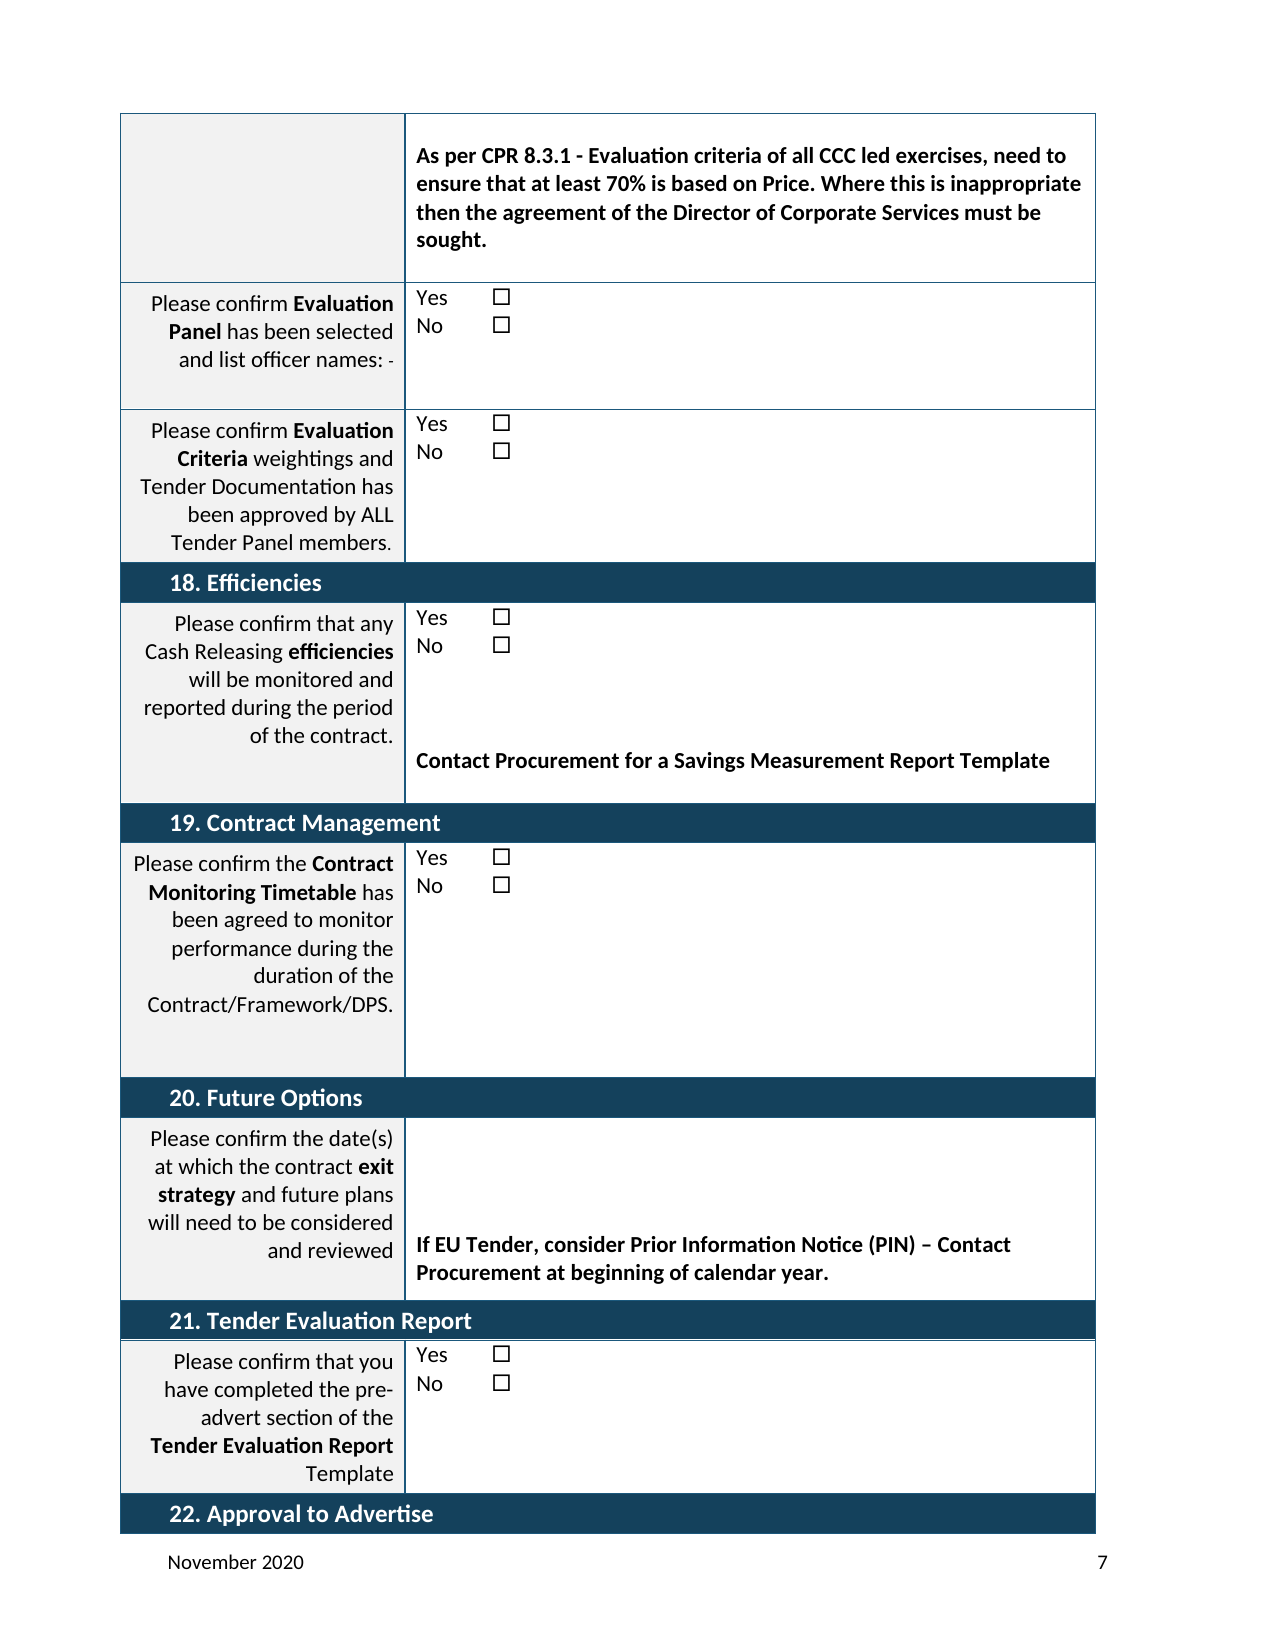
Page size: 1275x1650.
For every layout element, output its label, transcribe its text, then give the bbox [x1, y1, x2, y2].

table_cell Please confirm that you have completed the pre-advert section of the Tender Evaluation Report Template [121, 1341, 404, 1493]
table_cell Please confirm Evaluation Panel has been selected and list officer names: - [121, 283, 404, 408]
table_cell Please confirm the date(s) at which the contract exit strategy and future plans will need to be considered and reviewed [121, 1118, 404, 1300]
table_cell Please confirm Evaluation Criteria weightings and Tender Documentation has been approved by ALL Tender Panel members. [121, 410, 404, 562]
table_cell Yes No [406, 843, 1095, 1077]
table_cell If EU Tender, consider Prior Information Notice (PIN) – Contact Procurement at beginning of calendar year. [406, 1118, 1095, 1300]
table_cell Yes No [406, 1341, 1095, 1493]
table_cell Yes No Contact Procurement for a Savings Measurement Report Template [406, 603, 1095, 802]
table_cell Tender Evaluation Report [121, 1301, 1095, 1339]
table_cell Yes No [406, 283, 1095, 408]
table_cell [121, 114, 404, 282]
table_cell Please confirm that any Cash Releasing efficiencies will be monitored and reported during the period of the contract. [121, 603, 404, 802]
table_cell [406, 114, 1095, 282]
table_cell Efficiencies [121, 563, 1095, 602]
table_cell Please confirm the Contract Monitoring Timetable has been agreed to monitor performance during the duration of the Contract/Framework/DPS. [121, 843, 404, 1077]
table_cell Approval to Advertise [121, 1494, 1095, 1533]
table_cell Yes No [406, 410, 1095, 562]
table_cell Future Options [121, 1078, 1095, 1117]
table_cell Contract Management [121, 804, 1095, 842]
